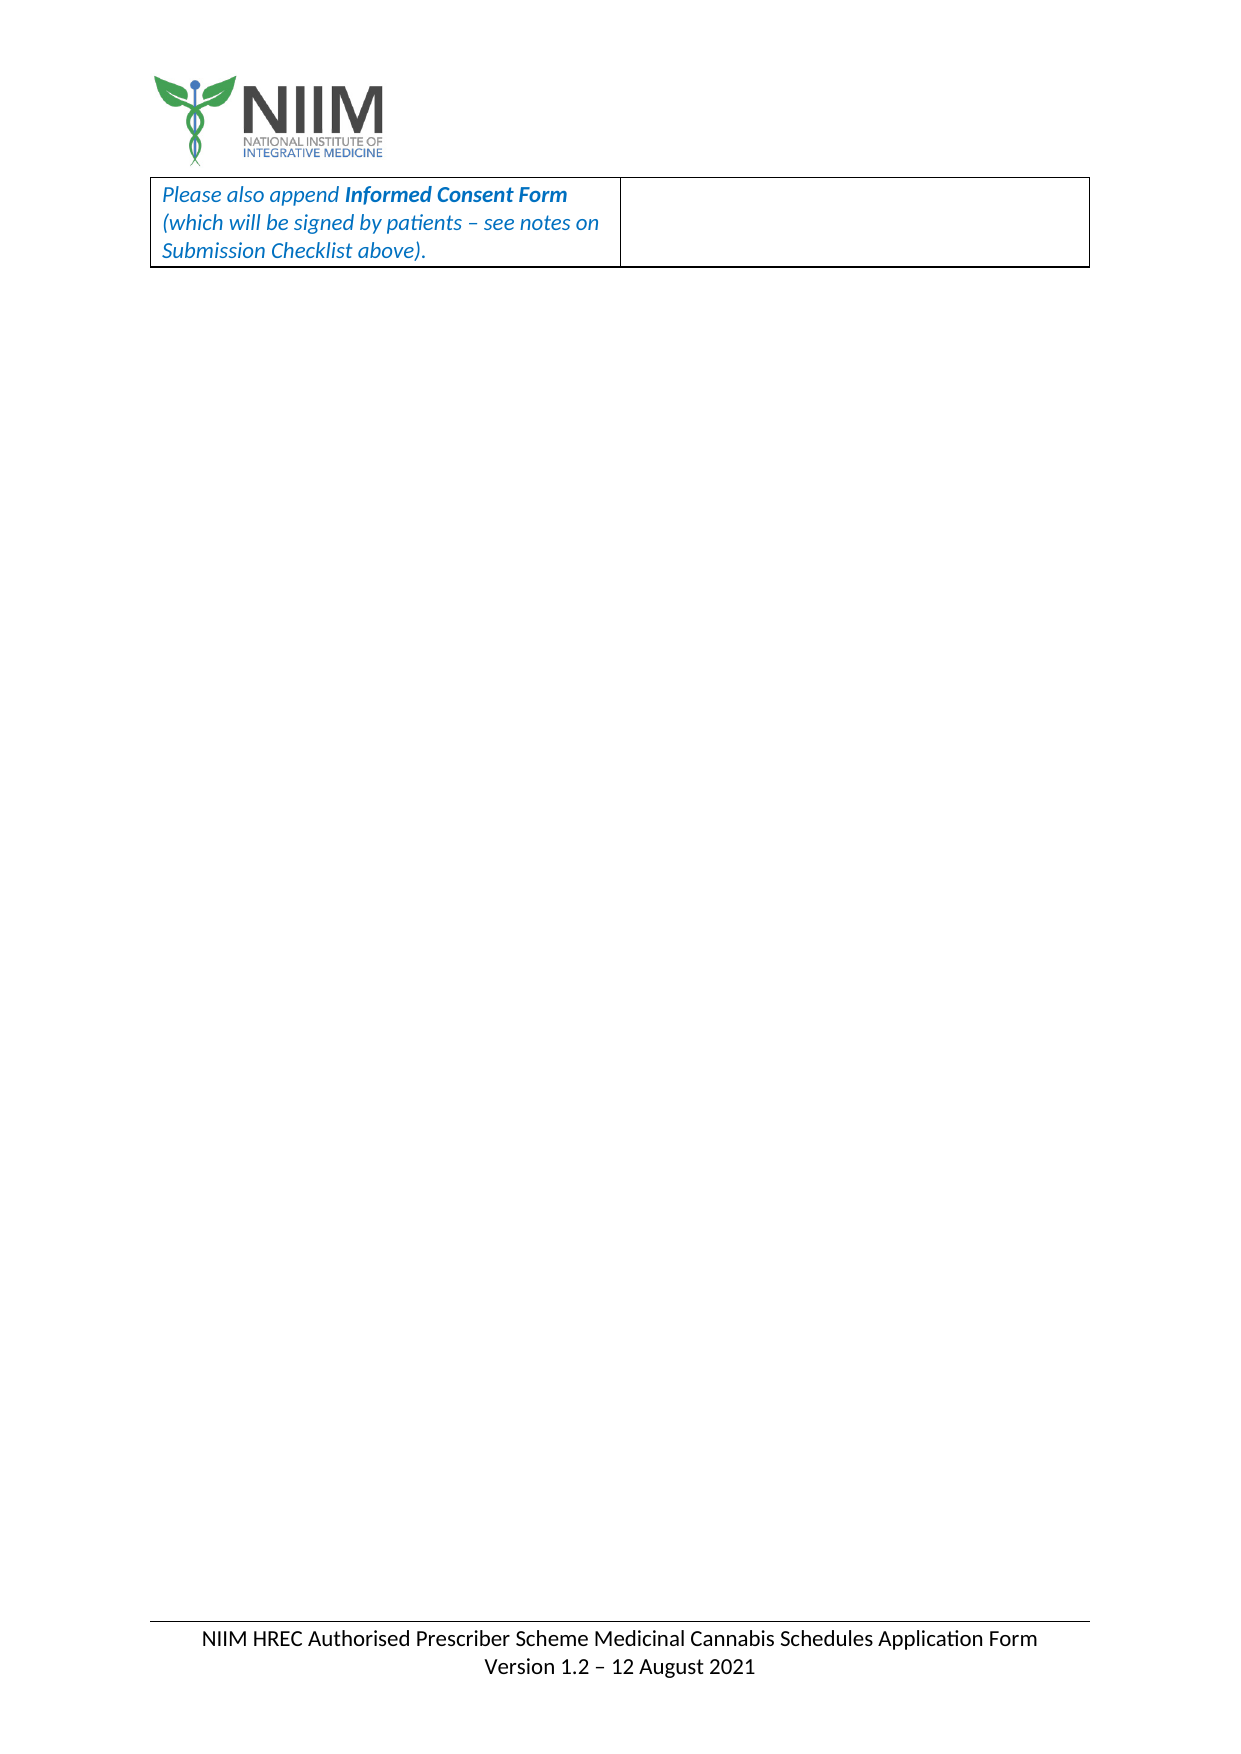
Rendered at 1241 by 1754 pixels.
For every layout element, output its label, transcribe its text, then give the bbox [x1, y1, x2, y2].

picture [150, 73, 391, 168]
table_cell [621, 178, 1089, 266]
